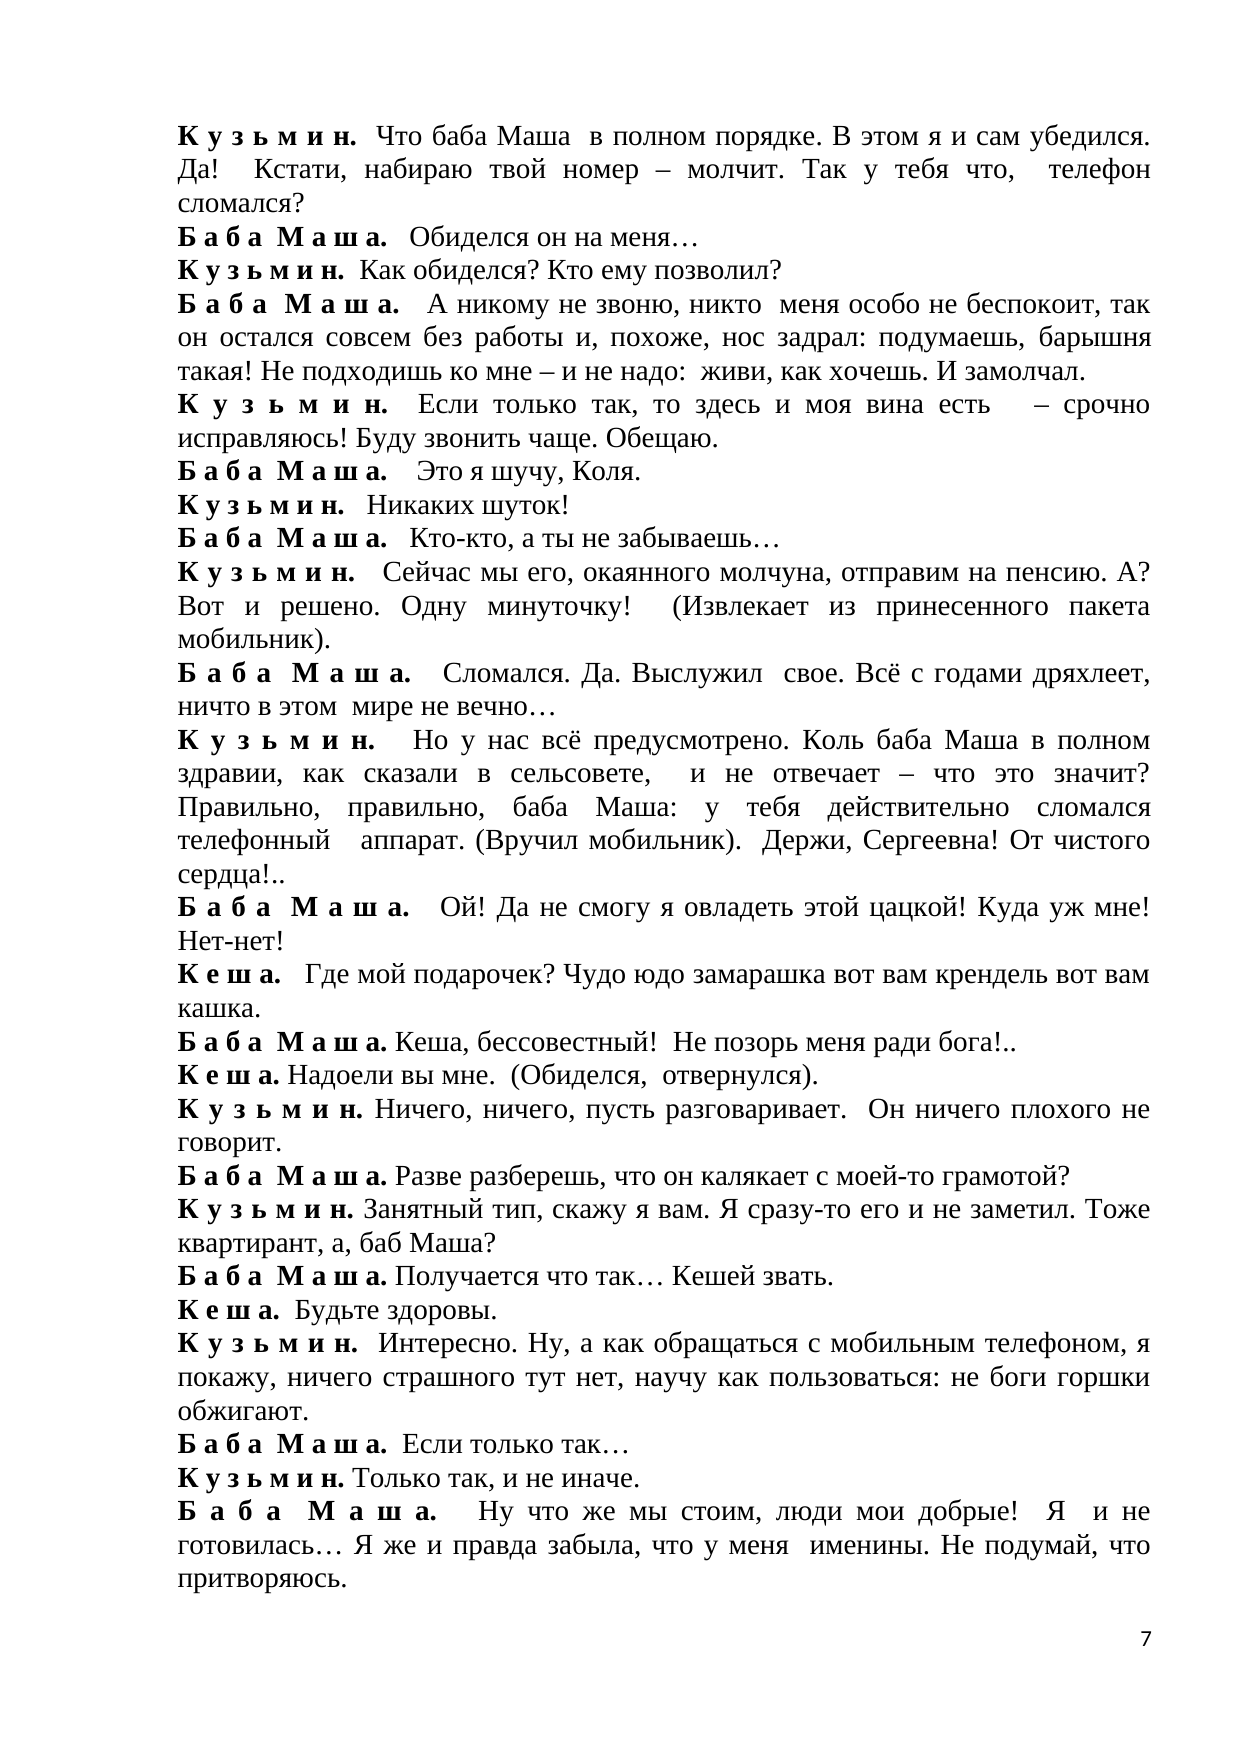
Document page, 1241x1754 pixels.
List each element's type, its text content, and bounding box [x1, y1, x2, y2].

text Б а б а М а ш а. Кто-кто, а ты не забываешь… [177, 521, 1152, 554]
text К е ш а. Где мой подарочек? Чудо юдо замарашка вот вам крендель вот вам кашка. [177, 957, 1152, 1024]
text К у з ь м и н. Что баба Маша в полном порядке. В этом я и сам убедился. Да! Кстати, набираю твой номер – молчит. Так у тебя что, телефон сломался? [177, 118, 1152, 219]
text К е ш а. Будьте здоровы. [177, 1292, 1152, 1326]
text Б а б а М а ш а. Получается что так… Кешей звать. [177, 1258, 1152, 1292]
text К е ш а. Надоели вы мне. (Обиделся, отвернулся). [177, 1057, 1152, 1091]
text Б а б а М а ш а. Если только так… [177, 1426, 1152, 1460]
text К у з ь м и н. Только так, и не иначе. [177, 1460, 1152, 1493]
text К у з ь м и н. Как обиделся? Кто ему позволил? [177, 252, 1152, 286]
text Б а б а М а ш а. А никому не звоню, никто меня особо не беспокоит, так он остался совсем без работы и, похоже, нос задрал: подумаешь, барышня такая! Не подходишь ко мне – и не надо: живи, как хочешь. И замолчал. [177, 286, 1152, 386]
text К у з ь м и н. Но у нас всё предусмотрено. Коль баба Маша в полном здравии, как сказали в сельсовете, и не отвечает – что это значит? Правильно, правильно, баба Маша: у тебя действительно сломался телефонный аппарат. (Вручил мобильник). Держи, Сергеевна! От чистого сердца!.. [177, 722, 1152, 889]
text Б а б а М а ш а. Ну что же мы стоим, люди мои добрые! Я и не готовилась… Я же и правда забыла, что у меня именины. Не подумай, что притворяюсь. [177, 1493, 1152, 1594]
text К у з ь м и н. Занятный тип, скажу я вам. Я сразу-то его и не заметил. Тоже квартирант, а, баб Маша? [177, 1191, 1152, 1258]
text Б а б а М а ш а. Сломался. Да. Выслужил свое. Всё с годами дряхлеет, ничто в этом мире не вечно… [177, 655, 1152, 722]
text К у з ь м и н. Ничего, ничего, пусть разговаривает. Он ничего плохого не говорит. [177, 1091, 1152, 1158]
text Б а б а М а ш а. Разве разберешь, что он калякает с моей-то грамотой? [177, 1158, 1152, 1191]
text Б а б а М а ш а. Ой! Да не смогу я овладеть этой цацкой! Куда уж мне! Нет-нет! [177, 889, 1152, 957]
text К у з ь м и н. Интересно. Ну, а как обращаться с мобильным телефоном, я покажу, ничего страшного тут нет, научу как пользоваться: не боги горшки обжигают. [177, 1326, 1152, 1426]
text Б а б а М а ш а. Кеша, бессовестный! Не позорь меня ради бога!.. [177, 1024, 1152, 1057]
text К у з ь м и н. Сейчас мы его, окаянного молчуна, отправим на пенсию. А? Вот и решено. Одну минуточку! (Извлекает из принесенного пакета мобильник). [177, 554, 1152, 655]
text К у з ь м и н. Если только так, то здесь и моя вина есть – срочно исправляюсь! Буду звонить чаще. Обещаю. [177, 386, 1152, 453]
text Б а б а М а ш а. Обиделся он на меня… [177, 219, 1152, 252]
text Б а б а М а ш а. Это я шучу, Коля. [177, 453, 1152, 487]
text К у з ь м и н. Никаких шуток! [177, 487, 1152, 521]
